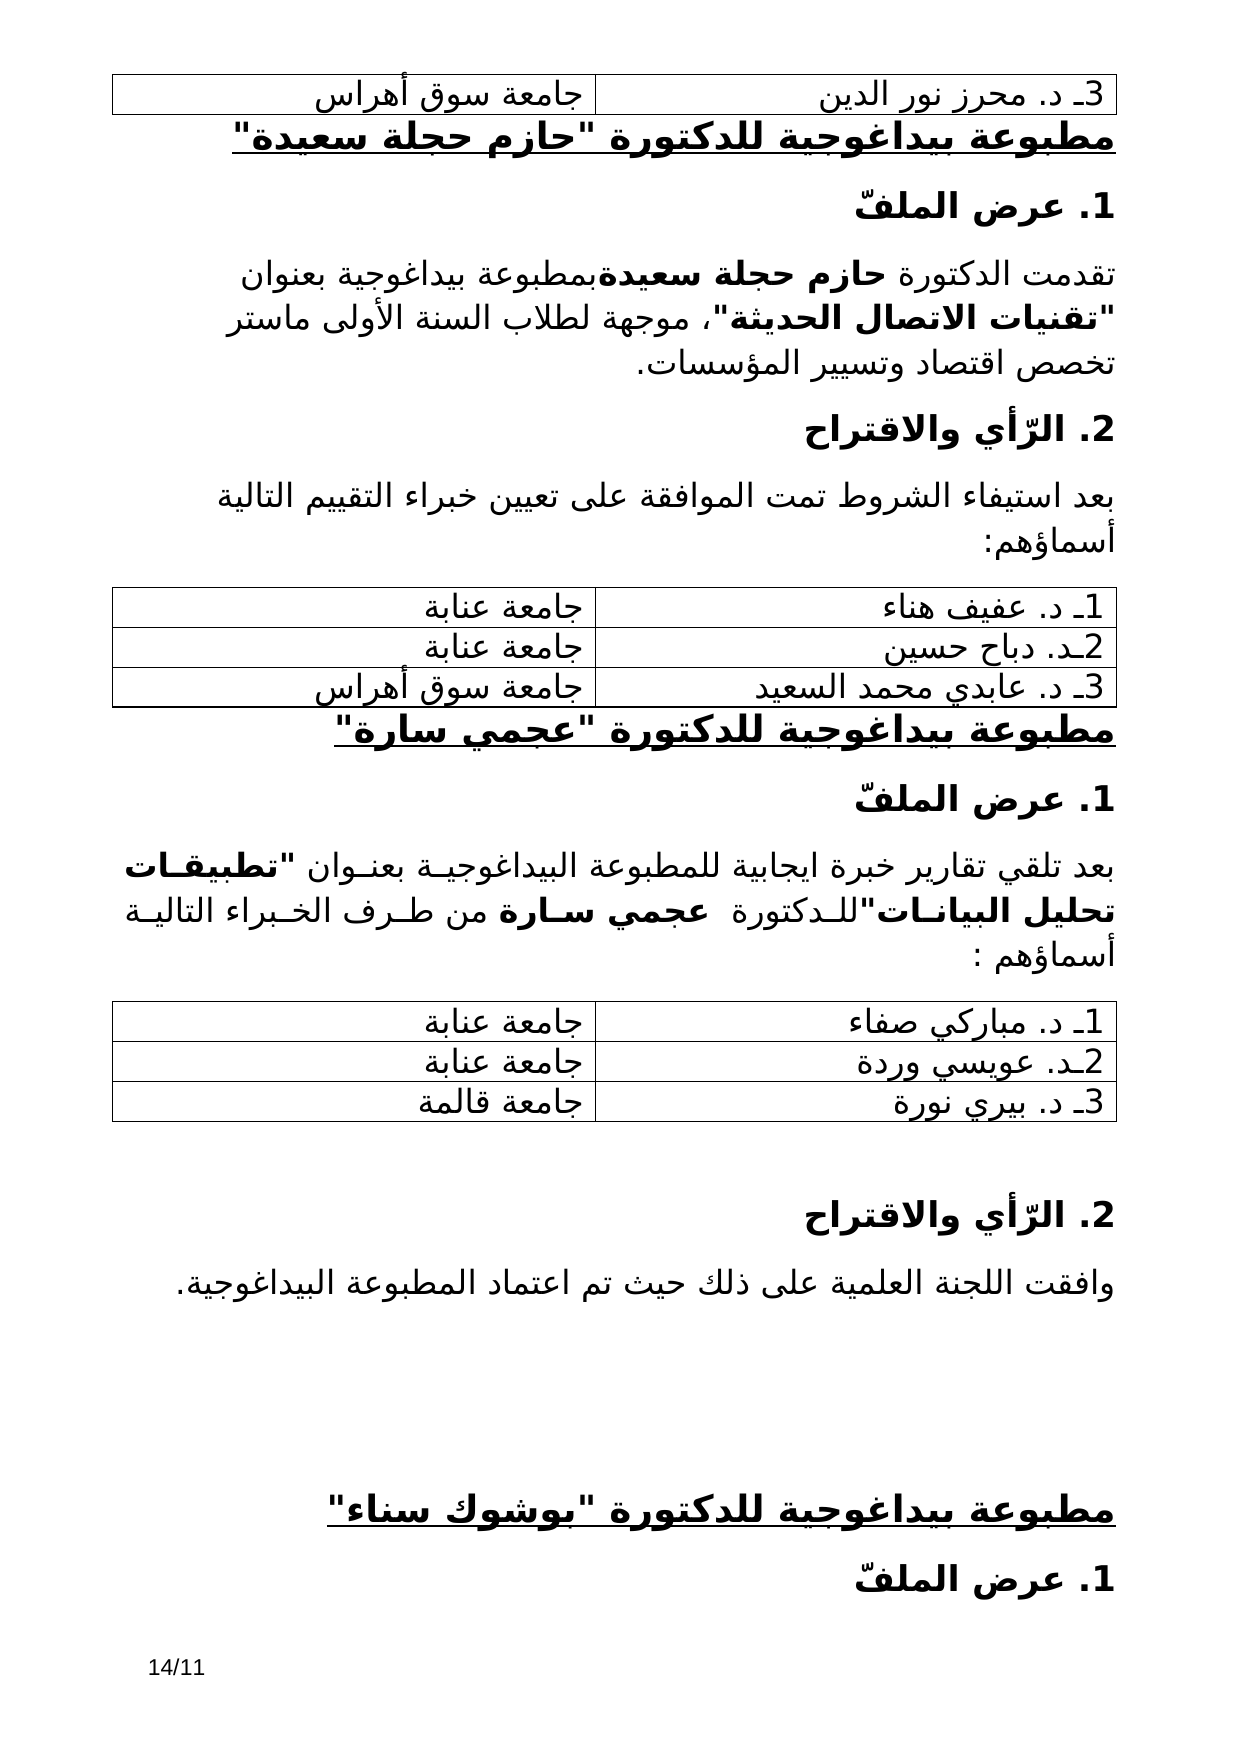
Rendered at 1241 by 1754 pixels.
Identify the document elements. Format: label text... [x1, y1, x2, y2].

table_cell 3ـ د. بيري نورة [596, 1082, 1116, 1121]
text 1. عرض الملفّ [124, 1558, 1116, 1600]
text تقدمت الدكتورة حازم حجلة سعيدةبمطبوعة بيداغوجية بعنوان "تقنيات الاتصال الحديثة"، موجهة لطلاب السنة الأولى ماستر تخصص اقتصاد وتسيير المؤسسات. [124, 254, 1116, 382]
text بعد تلقي تقارير خبرة ايجابية للمطبوعة البيداغوجية بعنوان "تطبيقات تحليل البيانات"للدكتورة عجمي سارة من طرف الخبراء التالية أسماؤهم : [124, 847, 1116, 975]
table_cell جامعة عنابة [113, 1042, 595, 1081]
table_header جامعة عنابة [113, 588, 595, 627]
table_cell جامعة قالمة [113, 1082, 595, 1121]
text مطبوعة بيداغوجية للدكتورة "حازم حجلة سعيدة" [124, 115, 1116, 158]
table_cell 3ـ د. محرز نور الدين [596, 75, 1116, 114]
text 2. الرّأي والاقتراح [124, 1195, 1116, 1236]
table_cell جامعة سوق أهراس [113, 668, 595, 706]
text بعد استيفاء الشروط تمت الموافقة على تعيين خبراء التقييم التالية أسماؤهم: [124, 477, 1116, 560]
table_header جامعة عنابة [113, 1002, 595, 1041]
table_cell جامعة عنابة [113, 628, 595, 667]
table_cell 2ـد. دباح حسين [596, 628, 1116, 667]
text 1. عرض الملفّ [124, 778, 1116, 820]
text وافقت اللجنة العلمية على ذلك حيث تم اعتماد المطبوعة البيداغوجية. [124, 1263, 1116, 1302]
text 1. عرض الملفّ [124, 186, 1116, 227]
table_cell 2ـد. عويسي وردة [596, 1042, 1116, 1081]
text 2. الرّأي والاقتراح [124, 408, 1116, 450]
table_cell 3ـ د. عابدي محمد السعيد [596, 668, 1116, 706]
text مطبوعة بيداغوجية للدكتورة "عجمي سارة" [124, 708, 1116, 751]
text مطبوعة بيداغوجية للدكتورة "بوشوك سناء" [124, 1488, 1116, 1531]
table_cell جامعة سوق أهراس [113, 75, 595, 114]
table_header 1ـ د. مباركي صفاء [596, 1002, 1116, 1041]
table_header 1ـ د. عفيف هناء [596, 588, 1116, 627]
